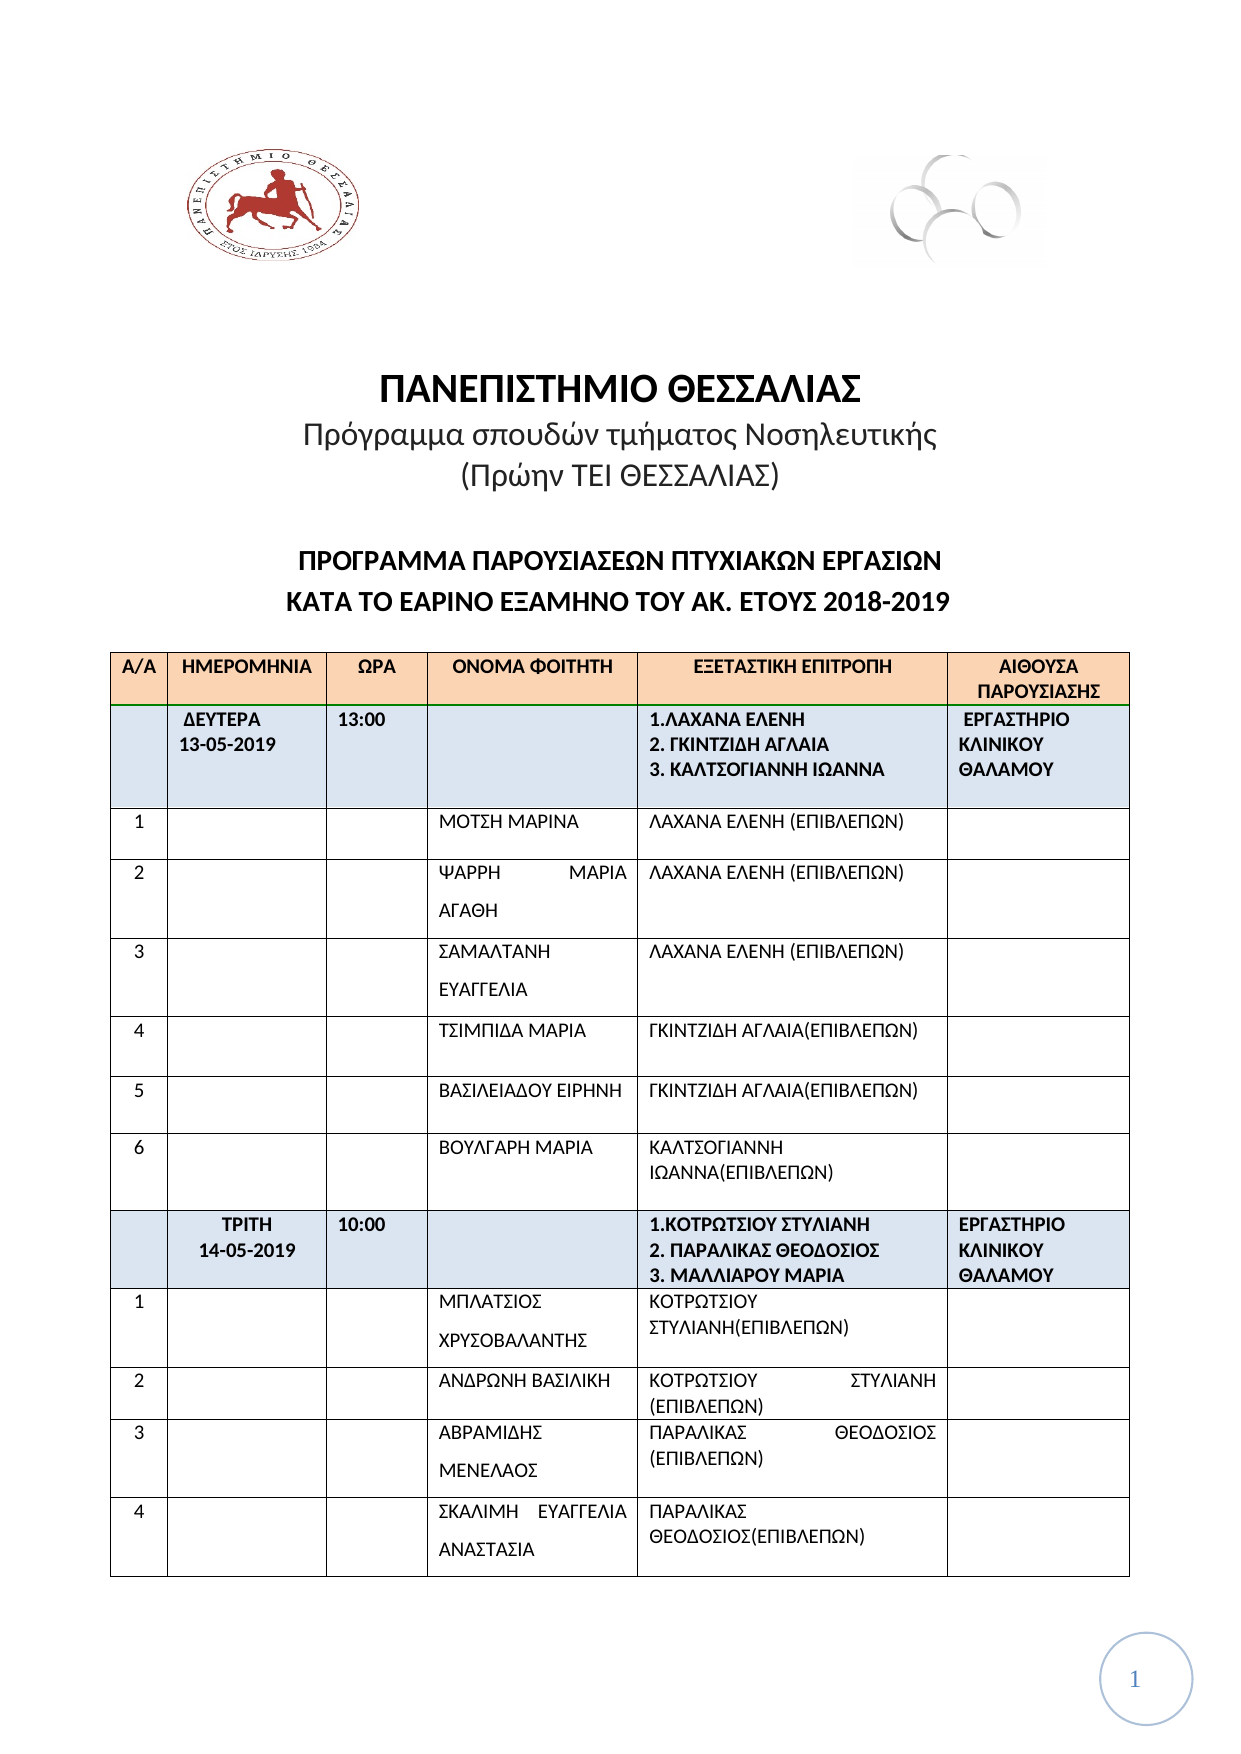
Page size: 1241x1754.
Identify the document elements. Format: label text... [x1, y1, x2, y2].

text ΚΑΤΑ ΤΟ ΕΑΡΙΝΟ ΕΞΑΜΗΝΟ ΤΟΥ ΑΚ. ΕΤΟΥΣ 2018-2019 [187, 583, 1053, 618]
table_header ΕΞΕΤΑΣΤΙΚΗ ΕΠΙΤΡΟΠΗ [638, 653, 947, 704]
table_cell ΑΝΔΡΩΝΗ ΒΑΣΙΛΙΚΗ [428, 1368, 637, 1418]
table_cell [948, 1134, 1129, 1210]
table_cell ΛΑΧΑΝΑ ΕΛΕΝΗ (ΕΠΙΒΛΕΠΩΝ) [638, 860, 947, 937]
table_header Α/Α [111, 653, 167, 704]
text ΠΑΝΕΠΙΣΤΗΜΙΟ ΘΕΣΣΑΛΙΑΣ Πρόγραμμα σπουδών τμήματος Νοσηλευτικής [187, 362, 1053, 454]
table_cell [327, 809, 427, 858]
picture [187, 149, 359, 260]
table_cell [428, 706, 637, 807]
table_cell [327, 860, 427, 937]
table_cell ΓΚΙΝΤΖΙΔΗ ΑΓΛΑΙΑ(ΕΠΙΒΛΕΠΩΝ) [638, 1077, 947, 1133]
table_cell [948, 860, 1129, 937]
table_cell [948, 1289, 1129, 1367]
table_cell [428, 1211, 637, 1288]
table_cell ΤΡΙΤΗ 14-05-2019 [168, 1211, 326, 1288]
table_cell ΚΑΛΤΣΟΓΙΑΝΝΗ ΙΩΑΝΝΑ(ΕΠΙΒΛΕΠΩΝ) [638, 1134, 947, 1210]
table_cell ΚΟΤΡΩΤΣΙΟΥ ΣΤΥΛΙΑΝΗ(ΕΠΙΒΛΕΠΩΝ) [638, 1289, 947, 1367]
table_cell ΠΑΡΑΛΙΚΑΣ ΘΕΟΔΟΣΙΟΣ(ΕΠΙΒΛΕΠΩΝ) [638, 1498, 947, 1576]
table_cell ΕΡΓΑΣΤΗΡΙΟ ΚΛΙΝΙΚΟΥ ΘΑΛΑΜΟΥ [948, 706, 1129, 807]
table_cell ΣΚΑΛΙΜΗ ΕΥΑΓΓΕΛΙΑ ΑΝΑΣΤΑΣΙΑ [428, 1498, 637, 1576]
table_cell [168, 1134, 326, 1210]
table_cell [111, 1211, 167, 1288]
table_cell ΑΒΡΑΜΙΔΗΣ ΜΕΝΕΛΑΟΣ [428, 1420, 637, 1497]
table_cell 4 [111, 1017, 167, 1076]
table_cell ΚΟΤΡΩΤΣΙΟΥ ΣΤΥΛΙΑΝΗ (ΕΠΙΒΛΕΠΩΝ) [638, 1368, 947, 1418]
table_cell [948, 939, 1129, 1016]
table_cell ΣΑΜΑΛΤΑΝΗ ΕΥΑΓΓΕΛΙΑ [428, 939, 637, 1016]
table_header ΗΜΕΡΟΜΗΝΙΑ [168, 653, 326, 704]
table_cell [168, 939, 326, 1016]
table_cell ΜΟΤΣΗ ΜΑΡΙΝΑ [428, 809, 637, 858]
table_cell 10:00 [327, 1211, 427, 1288]
table_cell ΛΑΧΑΝΑ ΕΛΕΝΗ (ΕΠΙΒΛΕΠΩΝ) [638, 939, 947, 1016]
table_cell [948, 809, 1129, 858]
table_cell 1 [111, 809, 167, 858]
table_cell [327, 1368, 427, 1418]
table_cell ΜΠΛΑΤΣΙΟΣ ΧΡΥΣΟΒΑΛΑΝΤΗΣ [428, 1289, 637, 1367]
table_cell [327, 1289, 427, 1367]
table_cell [111, 706, 167, 807]
table_header ΩΡΑ [327, 653, 427, 704]
table_cell 3 [111, 939, 167, 1016]
table_cell 1.ΛΑΧΑΝΑ ΕΛΕΝΗ 2. ΓΚΙΝΤΖΙΔΗ ΑΓΛΑΙΑ 3. ΚΑΛΤΣΟΓΙΑΝΝΗ ΙΩΑΝΝΑ [638, 706, 947, 807]
table_cell ΒΑΣΙΛΕΙΑΔΟΥ ΕΙΡΗΝΗ [428, 1077, 637, 1133]
table_cell [948, 1420, 1129, 1497]
table_cell [168, 1498, 326, 1576]
text ΠΡΟΓΡΑΜΜΑ ΠΑΡΟΥΣΙΑΣΕΩΝ ΠΤΥΧΙΑΚΩΝ ΕΡΓΑΣΙΩΝ [187, 542, 1053, 577]
table_cell 1.ΚΟΤΡΩΤΣΙΟΥ ΣΤΥΛΙΑΝΗ 2. ΠΑΡΑΛΙΚΑΣ ΘΕΟΔΟΣΙΟΣ 3. ΜΑΛΛΙΑΡΟΥ ΜΑΡΙΑ [638, 1211, 947, 1288]
table_cell [948, 1368, 1129, 1418]
table_cell 4 [111, 1498, 167, 1576]
table_cell ΠΑΡΑΛΙΚΑΣ ΘΕΟΔΟΣΙΟΣ (ΕΠΙΒΛΕΠΩΝ) [638, 1420, 947, 1497]
table_cell 2 [111, 1368, 167, 1418]
table_cell [327, 939, 427, 1016]
table_cell [168, 809, 326, 858]
table_cell [948, 1017, 1129, 1076]
table_cell [948, 1077, 1129, 1133]
table_cell 6 [111, 1134, 167, 1210]
table_cell [168, 1289, 326, 1367]
text (Πρώην ΤΕΙ ΘΕΣΣΑΛΙΑΣ) [187, 454, 1053, 495]
table_cell 2 [111, 860, 167, 937]
table_cell [327, 1420, 427, 1497]
table_cell ΒΟΥΛΓΑΡΗ ΜΑΡΙΑ [428, 1134, 637, 1210]
table_cell [327, 1077, 427, 1133]
table_cell [168, 1017, 326, 1076]
table_cell [168, 1420, 326, 1497]
table_header ΑΙΘΟΥΣΑ ΠΑΡΟΥΣΙΑΣΗΣ [948, 653, 1129, 704]
table_cell ΨΑΡΡΗ ΜΑΡΙΑ ΑΓΑΘΗ [428, 860, 637, 937]
table_cell ΕΡΓΑΣΤΗΡΙΟ ΚΛΙΝΙΚΟΥ ΘΑΛΑΜΟΥ [948, 1211, 1129, 1288]
table_cell [168, 1368, 326, 1418]
table_cell [168, 1077, 326, 1133]
table_cell ΔΕΥΤΕΡΑ 13-05-2019 [168, 706, 326, 807]
table_cell 5 [111, 1077, 167, 1133]
table_cell ΤΣΙΜΠΙΔΑ ΜΑΡΙΑ [428, 1017, 637, 1076]
table_cell 13:00 [327, 706, 427, 807]
table_cell [327, 1498, 427, 1576]
table_cell 3 [111, 1420, 167, 1497]
table_cell [168, 860, 326, 937]
table_cell [327, 1017, 427, 1076]
table_header ΟΝΟΜΑ ΦΟΙΤΗΤΗ [428, 653, 637, 704]
table_cell [327, 1134, 427, 1210]
table_cell ΓΚΙΝΤΖΙΔΗ ΑΓΛΑΙΑ(ΕΠΙΒΛΕΠΩΝ) [638, 1017, 947, 1076]
table_cell ΛΑΧΑΝΑ ΕΛΕΝΗ (ΕΠΙΒΛΕΠΩΝ) [638, 809, 947, 858]
table_cell 1 [111, 1289, 167, 1367]
table_cell [948, 1498, 1129, 1576]
